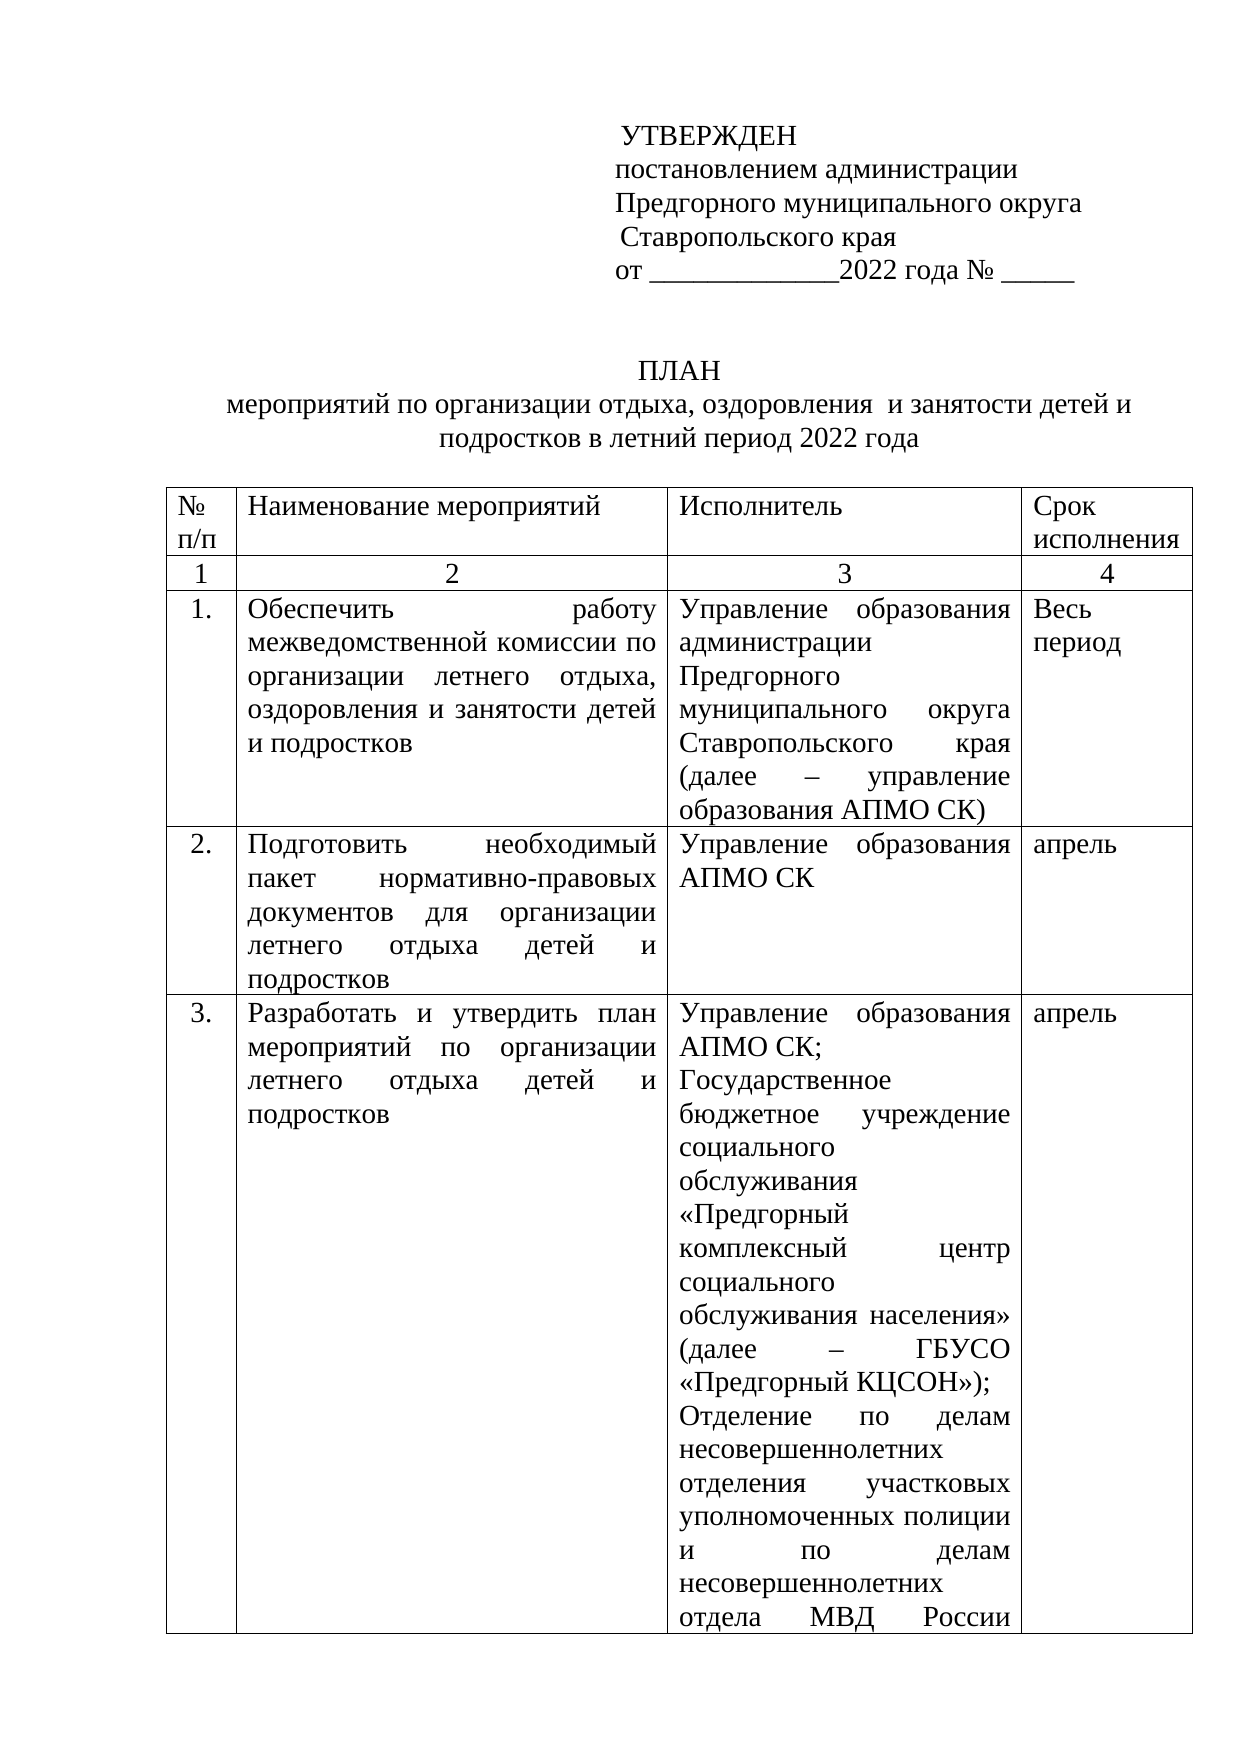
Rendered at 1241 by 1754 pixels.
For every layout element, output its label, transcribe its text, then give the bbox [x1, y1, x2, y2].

table_cell 1. [167, 591, 236, 826]
table_cell 1 [167, 556, 236, 590]
text подростков в летний период 2022 года [177, 420, 1181, 453]
text постановлением администрации [177, 152, 1181, 185]
text Ставропольского края [546, 219, 1181, 252]
table_cell апрель [1022, 995, 1192, 1633]
table_cell 4 [1022, 556, 1192, 590]
text Предгорного муниципального округа [177, 185, 1181, 219]
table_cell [237, 995, 667, 1633]
text ПЛАН [177, 353, 1181, 386]
table_cell апрель [1022, 827, 1192, 994]
table_header Срок исполнения [1022, 488, 1192, 555]
table_header Наименование мероприятий [237, 488, 667, 555]
table_cell 2. [167, 827, 236, 994]
table_cell Весь период [1022, 591, 1192, 826]
table_cell 3 [668, 556, 1021, 590]
table_cell Управление образования АПМО СК [668, 827, 1021, 994]
table_header № п/п [167, 488, 236, 555]
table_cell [668, 995, 1021, 1633]
table_cell 3. [167, 995, 236, 1633]
text УТВЕРЖДЕН [177, 118, 1181, 152]
table_header Исполнитель [668, 488, 1021, 555]
table_cell 2 [237, 556, 667, 590]
table_cell Обеспечить работу межведомственной комиссии по организации летнего отдыха, оздоровления и занятости детей и подростков [237, 591, 667, 826]
table_cell Управление образования администрации Предгорного муниципального округа Ставропольского края (далее – управление образования АПМО СК) [668, 591, 1021, 826]
text от _____________2022 года № _____ [177, 252, 1181, 286]
text мероприятий по организации отдыха, оздоровления и занятости детей и [177, 386, 1181, 420]
table_cell Подготовить необходимый пакет нормативно-правовых документов для организации летнего отдыха детей и подростков [237, 827, 667, 994]
